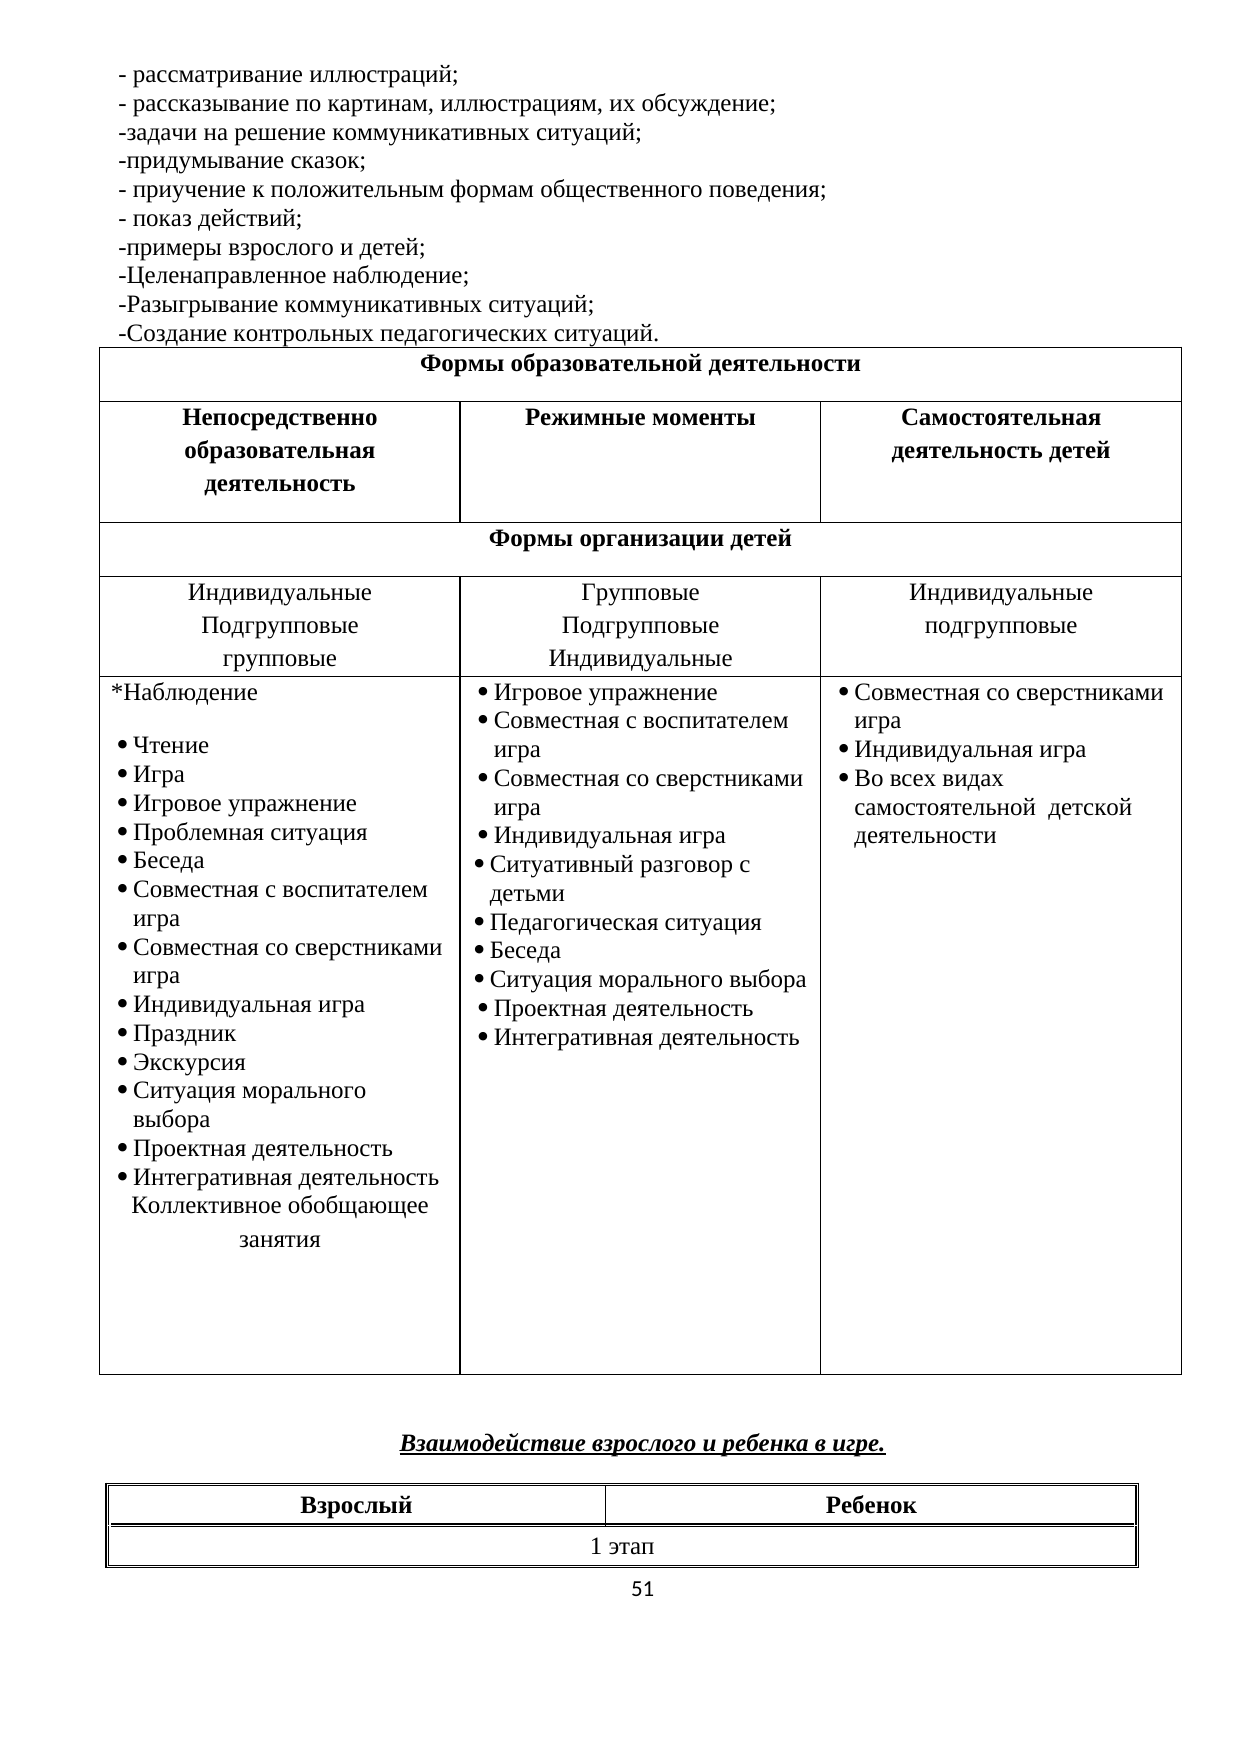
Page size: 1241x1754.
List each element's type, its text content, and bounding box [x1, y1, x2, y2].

text -примеры взрослого и детей; [118, 232, 1167, 260]
text -Целенаправленное наблюдение; [118, 260, 1167, 289]
text -придумывание сказок; [118, 145, 1167, 174]
table_cell *Наблюдение Чтение Игра Игровое упражнение Проблемная ситуация Беседа Совместная с воспитателем игра Совместная со сверстниками игра Индивидуальная игра Праздник Экскурсия Ситуация морального выбора Проектная деятельность Интегративная деятельность Коллективное обобщающее занятия [100, 677, 459, 1374]
text - рассказывание по картинам, иллюстрациям, их обсуждение; [118, 88, 1167, 117]
text -Разыгрывание коммуникативных ситуаций; [118, 289, 1167, 318]
table_cell Групповые Подгрупповые Индивидуальные [461, 577, 820, 676]
text - рассматривание иллюстраций; [118, 59, 1167, 88]
table_cell Непосредственно образовательная деятельность [100, 402, 459, 522]
text -Создание контрольных педагогических ситуаций. [118, 318, 1167, 347]
table_header Формы образовательной деятельности [100, 348, 1181, 401]
table_cell Игровое упражнение Совместная с воспитателем игра Совместная со сверстниками игра Индивидуальная игра Ситуативный разговор с детьми Педагогическая ситуация Беседа Ситуация морального выбора Проектная деятельность Интегративная деятельность [461, 677, 820, 1374]
table_header Ребенок [606, 1486, 1135, 1523]
table_cell Формы организации детей [100, 523, 1181, 576]
text - показ действий; [118, 203, 1167, 232]
table_cell Совместная со сверстниками игра Индивидуальная игра Во всех видах самостоятельной детской деятельности [821, 677, 1181, 1374]
table_cell Индивидуальные подгрупповые [821, 577, 1181, 676]
text - приучение к положительным формам общественного поведения; [118, 174, 1167, 203]
text Взаимодействие взрослого и ребенка в игре. [118, 1428, 1167, 1457]
table_cell Режимные моменты [461, 402, 820, 522]
table_cell Индивидуальные Подгрупповые групповые [100, 577, 459, 676]
table_cell 1 этап [109, 1523, 1136, 1565]
text -задачи на решение коммуникативных ситуаций; [118, 117, 1167, 145]
table_cell Самостоятельная деятельность детей [821, 402, 1181, 522]
table_header Взрослый [109, 1486, 605, 1523]
